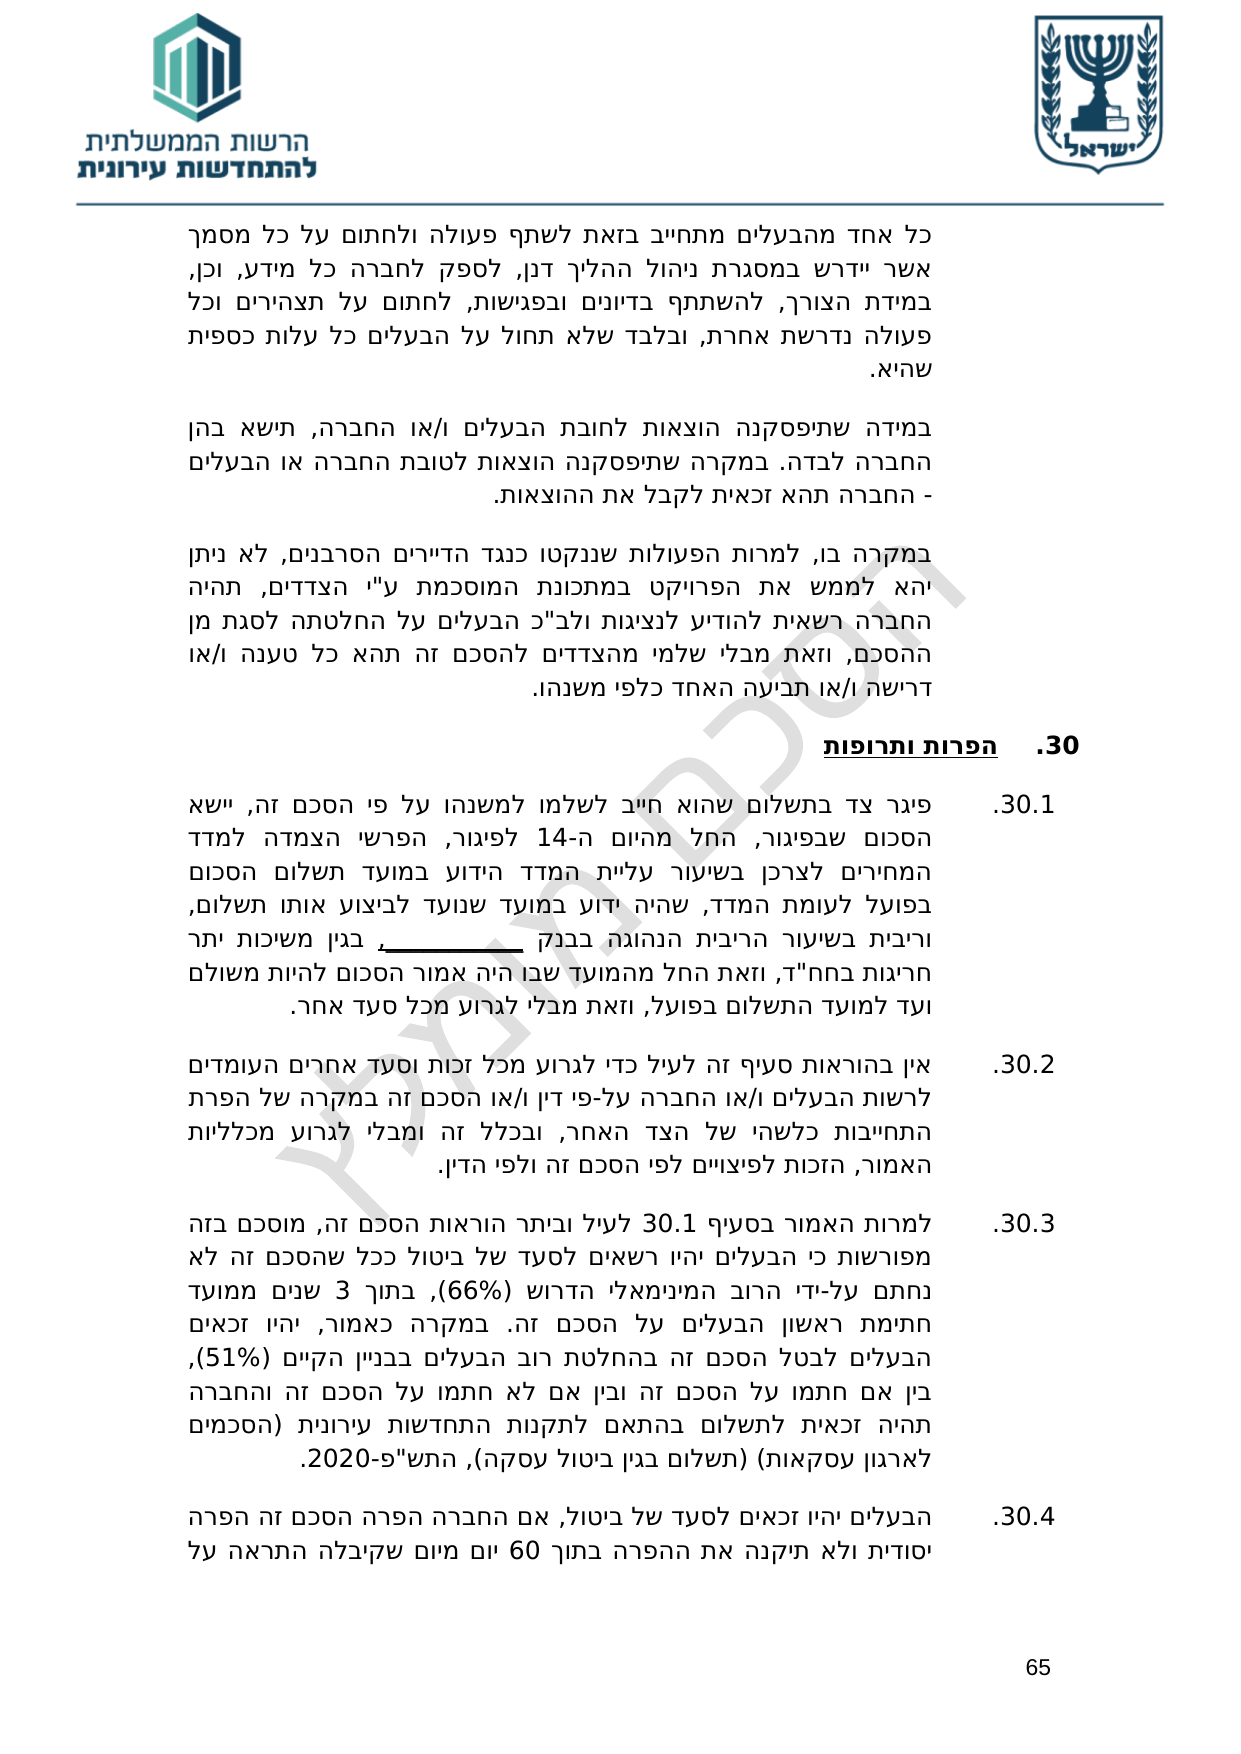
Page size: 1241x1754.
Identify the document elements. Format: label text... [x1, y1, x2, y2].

list אין בהוראות סעיף זה לעיל כדי לגרוע מכל זכות וסעד אחרים העומדים לרשות הבעלים ו/או החברה על-פי דין ו/או הסכם זה במקרה של הפרת התחייבות כלשהי של הצד האחר, ובכלל זה ומבלי לגרוע מכלליות האמור, הזכות לפיצויים לפי הסכם זה ולפי הדין. [187, 1050, 992, 1180]
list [187, 1502, 992, 1565]
list פיגר צד בתשלום שהוא חייב לשלמו למשנהו על פי הסכם זה, יישא הסכום שבפיגור, החל מהיום ה-14 לפיגור, הפרשי הצמדה למדד המחירים לצרכן בשיעור עליית המדד הידוע במועד תשלום הסכום בפועל לעומת המדד, שהיה ידוע במועד שנועד לביצוע אותו תשלום, וריבית בשיעור הריבית הנהוגה בבנק ___________, בגין משיכות יתר חריגות בחח"ד, וזאת החל מהמועד שבו היה אמור הסכום להיות משולם ועד למועד התשלום בפועל, וזאת מבלי לגרוע מכל סעד אחר. [187, 790, 992, 1021]
picture [0, 13, 1241, 217]
text במידה שתיפסקנה הוצאות לחובת הבעלים ו/או החברה, תישא בהן החברה לבדה. במקרה שתיפסקנה הוצאות לטובת החברה או הבעלים - החברה תהא זכאית לקבל את ההוצאות. [187, 413, 933, 509]
list למרות האמור בסעיף ‎30.1 לעיל וביתר הוראות הסכם זה, מוסכם בזה מפורשות כי הבעלים יהיו רשאים לסעד של ביטול ככל שהסכם זה לא נחתם על-ידי הרוב המינימאלי הדרוש (66%), בתוך 3 שנים ממועד חתימת ראשון הבעלים על הסכם זה. במקרה כאמור, יהיו זכאים הבעלים לבטל הסכם זה בהחלטת רוב הבעלים בבניין הקיים (51%), בין אם חתמו על הסכם זה ובין אם לא חתמו על הסכם זה והחברה תהיה זכאית לתשלום בהתאם לתקנות התחדשות עירונית (הסכמים לארגון עסקאות) (תשלום בגין ביטול עסקה), התש"פ-2020. [187, 1209, 992, 1473]
text כל אחד מהבעלים מתחייב בזאת לשתף פעולה ולחתום על כל מסמך אשר יידרש במסגרת ניהול ההליך דנן, לספק לחברה כל מידע, וכן, במידת הצורך, להשתתף בדיונים ובפגישות, לחתום על תצהירים וכל פעולה נדרשת אחרת, ובלבד שלא תחול על הבעלים כל עלות כספית שהיא. [187, 150, 933, 384]
text במקרה בו, למרות הפעולות שננקטו כנגד הדיירים הסרבנים, לא ניתן יהא לממש את הפרויקט במתכונת המוסכמת ע"י הצדדים, תהיה החברה רשאית להודיע לנציגות ולב"כ הבעלים על החלטתה לסגת מן ההסכם, וזאת מבלי שלמי מהצדדים להסכם זה תהא כל טענה ו/או דרישה ו/או תביעה האחד כלפי משנהו. [187, 539, 933, 702]
list הפרות ותרופות [187, 732, 1035, 761]
